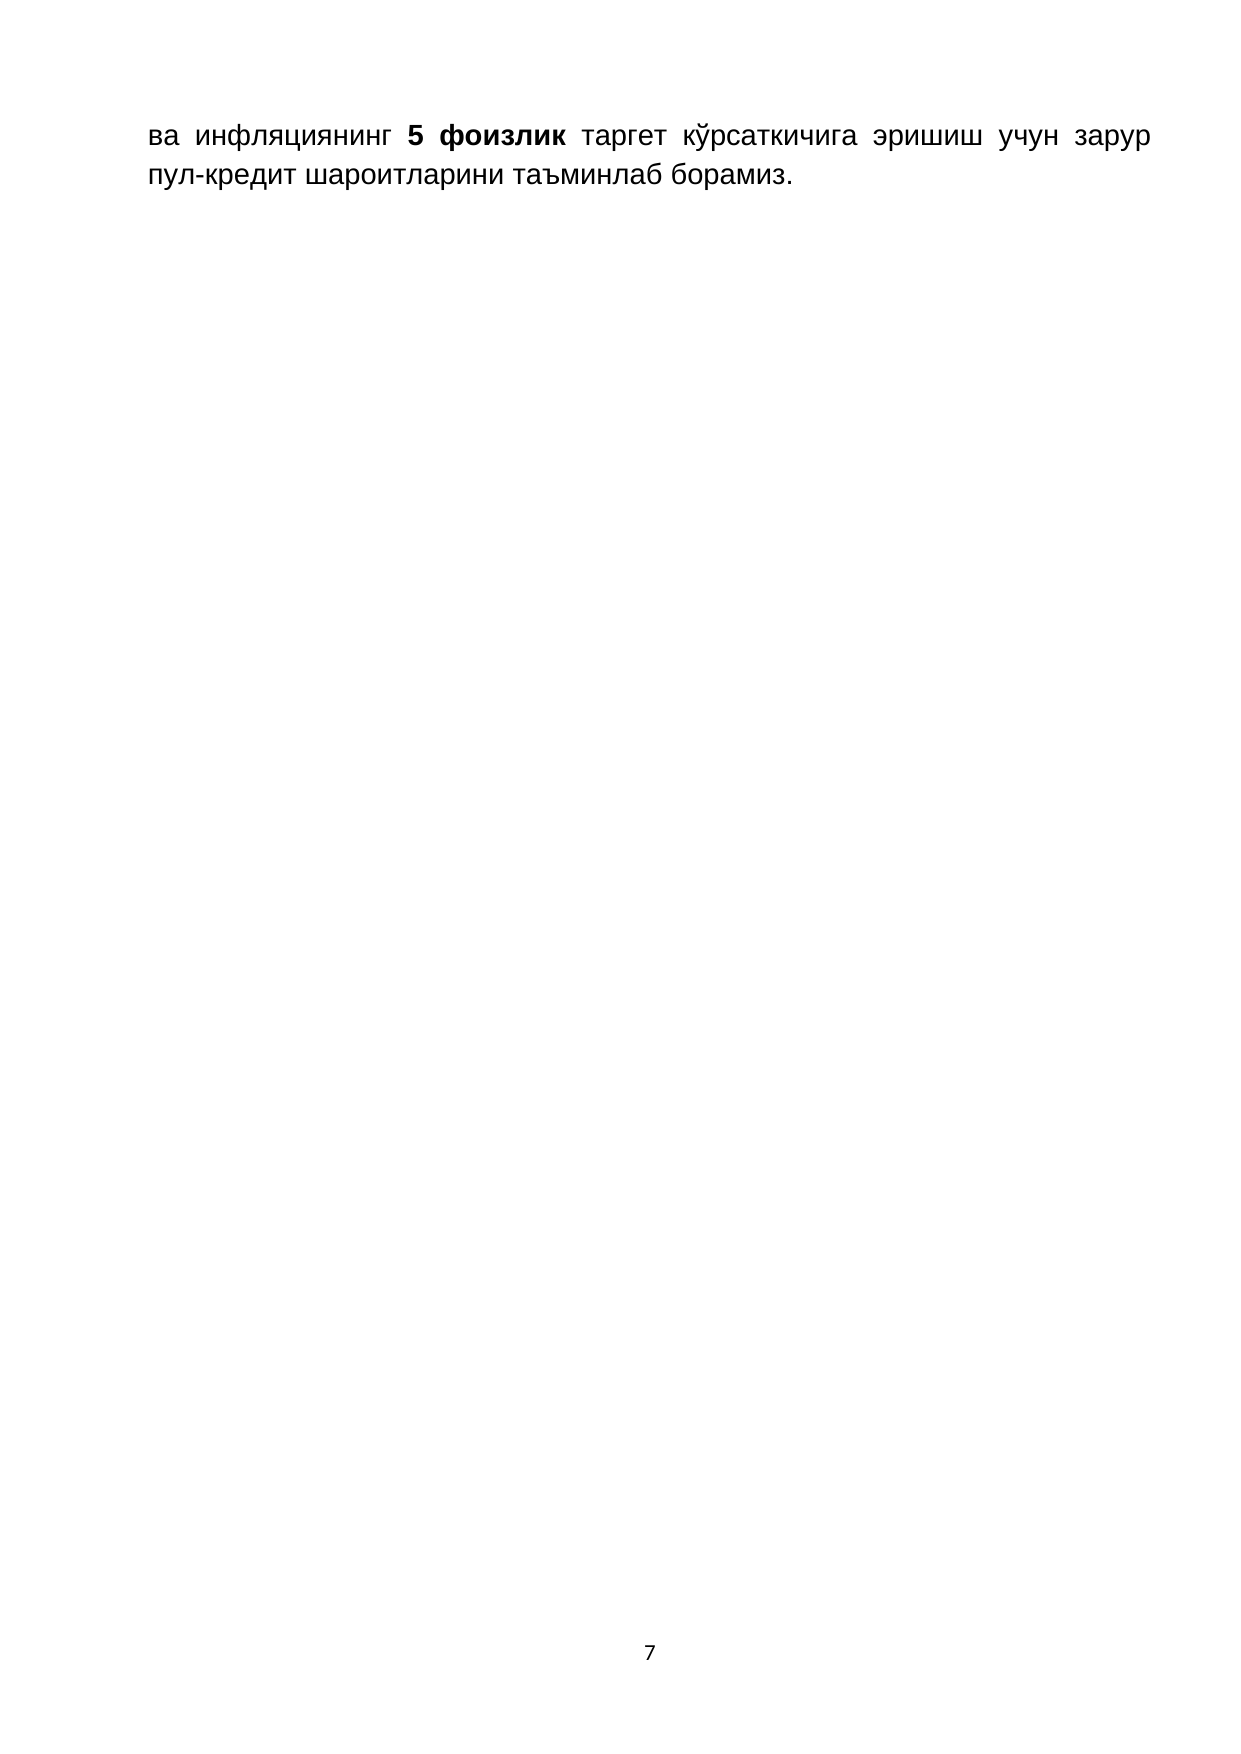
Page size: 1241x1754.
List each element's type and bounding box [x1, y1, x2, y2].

text [148, 118, 1152, 190]
